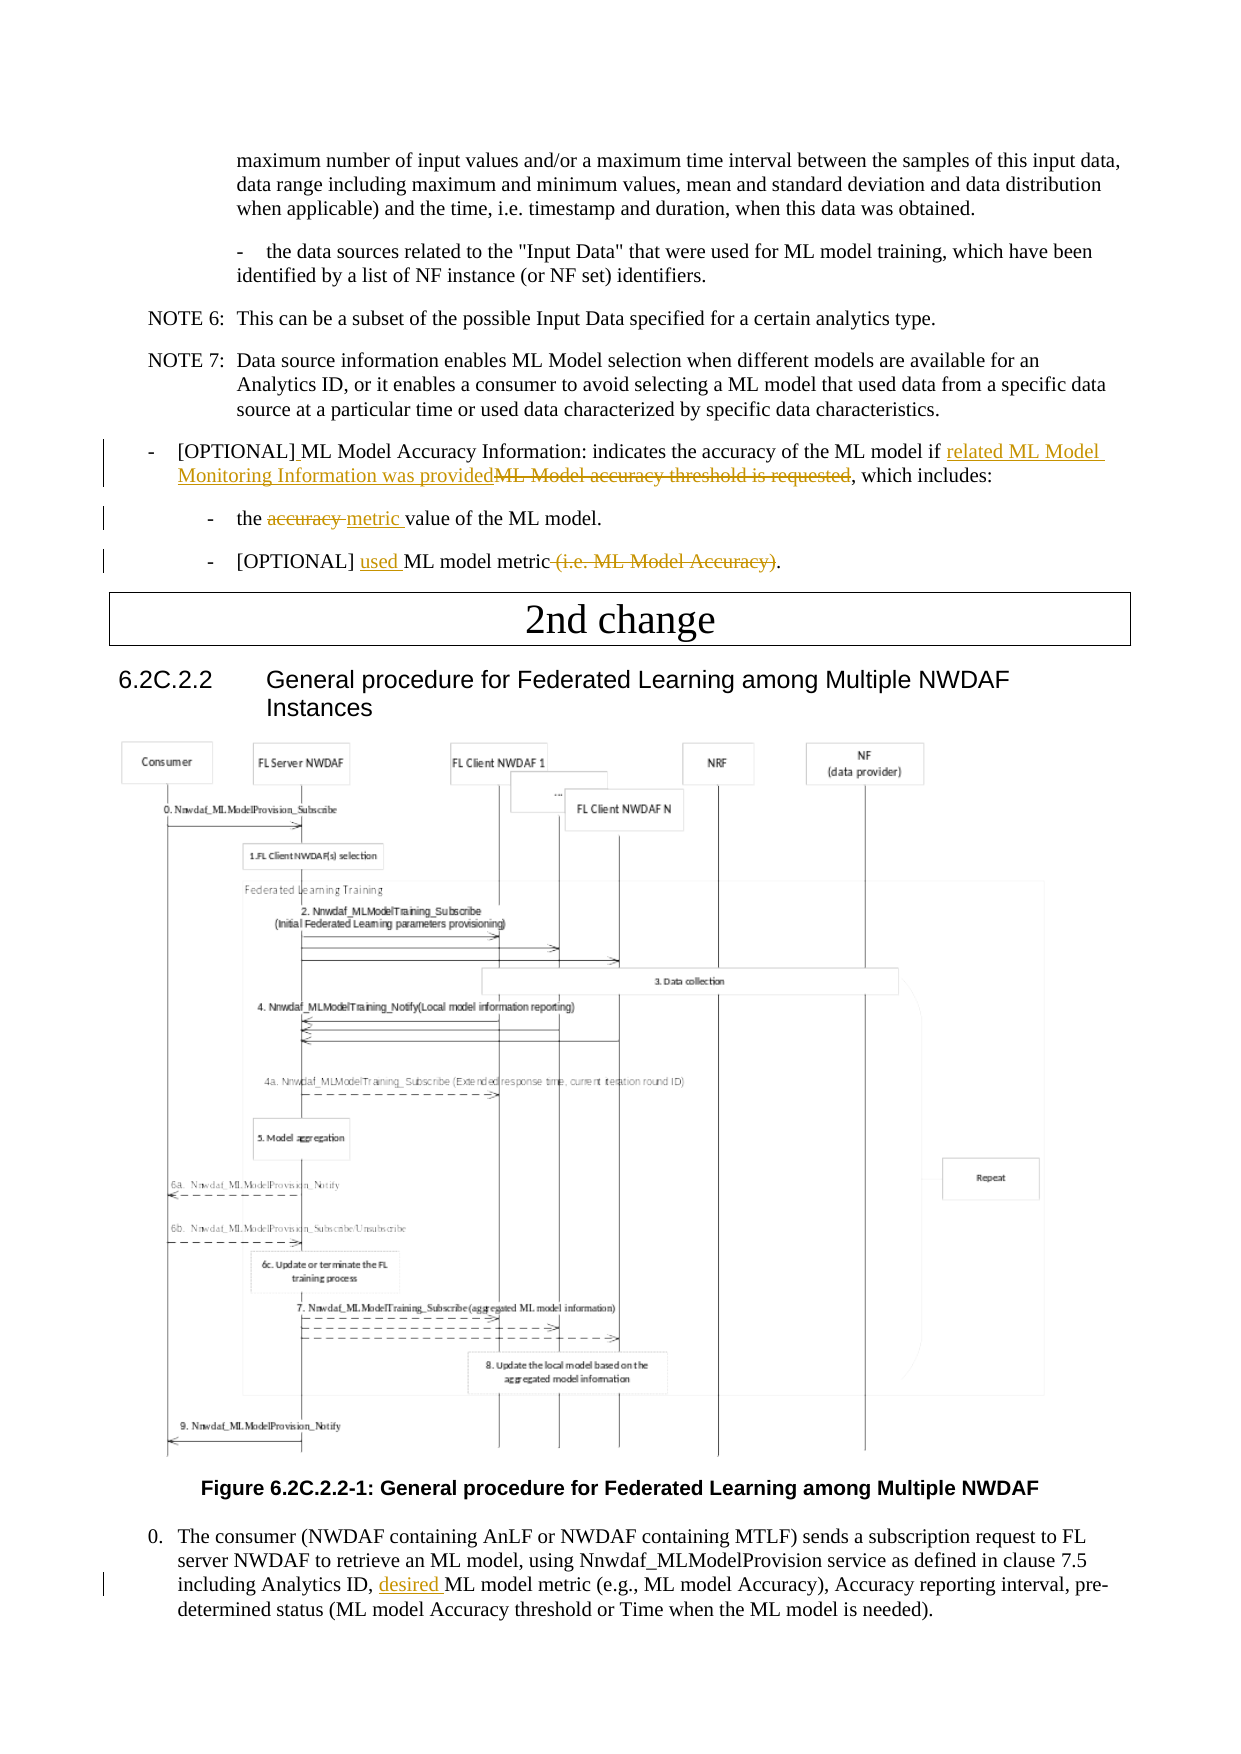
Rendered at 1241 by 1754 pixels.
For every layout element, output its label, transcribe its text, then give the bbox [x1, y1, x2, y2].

text - [OPTIONAL] ML model metric. [207, 549, 1122, 573]
text 2nd change [110, 593, 1130, 645]
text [236, 148, 1122, 220]
subtitle 6.2C.2.2 General procedure for Federated Learning among Multiple NWDAF Instances [118, 665, 1122, 722]
text - the data sources related to the "Input Data" that were used for ML model training, which have been identified by a list of NF instance (or NF set) identifiers. [236, 239, 1122, 287]
text NOTE 6: This can be a subset of the possible Input Data specified for a certain analytics type. [148, 306, 1122, 329]
text - [OPTIONAL]ML Model Accuracy Information: indicates the accuracy of the ML model if , which includes: [148, 439, 1122, 487]
text 0. The consumer (NWDAF containing AnLF or NWDAF containing MTLF) sends a subscription request to FL server NWDAF to retrieve an ML model, using Nnwdaf_MLModelProvision service as defined in clause 7.5 including Analytics ID, ML model metric (e.g., ML model Accuracy), Accuracy reporting interval, pre-determined status (ML model Accuracy threshold or Time when the ML model is needed). [148, 1524, 1122, 1621]
text Figure 6.2C.2.2-1: General procedure for Federated Learning among Multiple NWDAF [118, 1475, 1122, 1499]
text NOTE 7: Data source information enables ML Model selection when different models are available for an Analytics ID, or it enables a consumer to avoid selecting a ML model that used data from a specific data source at a particular time or used data characterized by specific data characteristics. [148, 348, 1122, 421]
text - the value of the ML model. [207, 506, 1122, 530]
